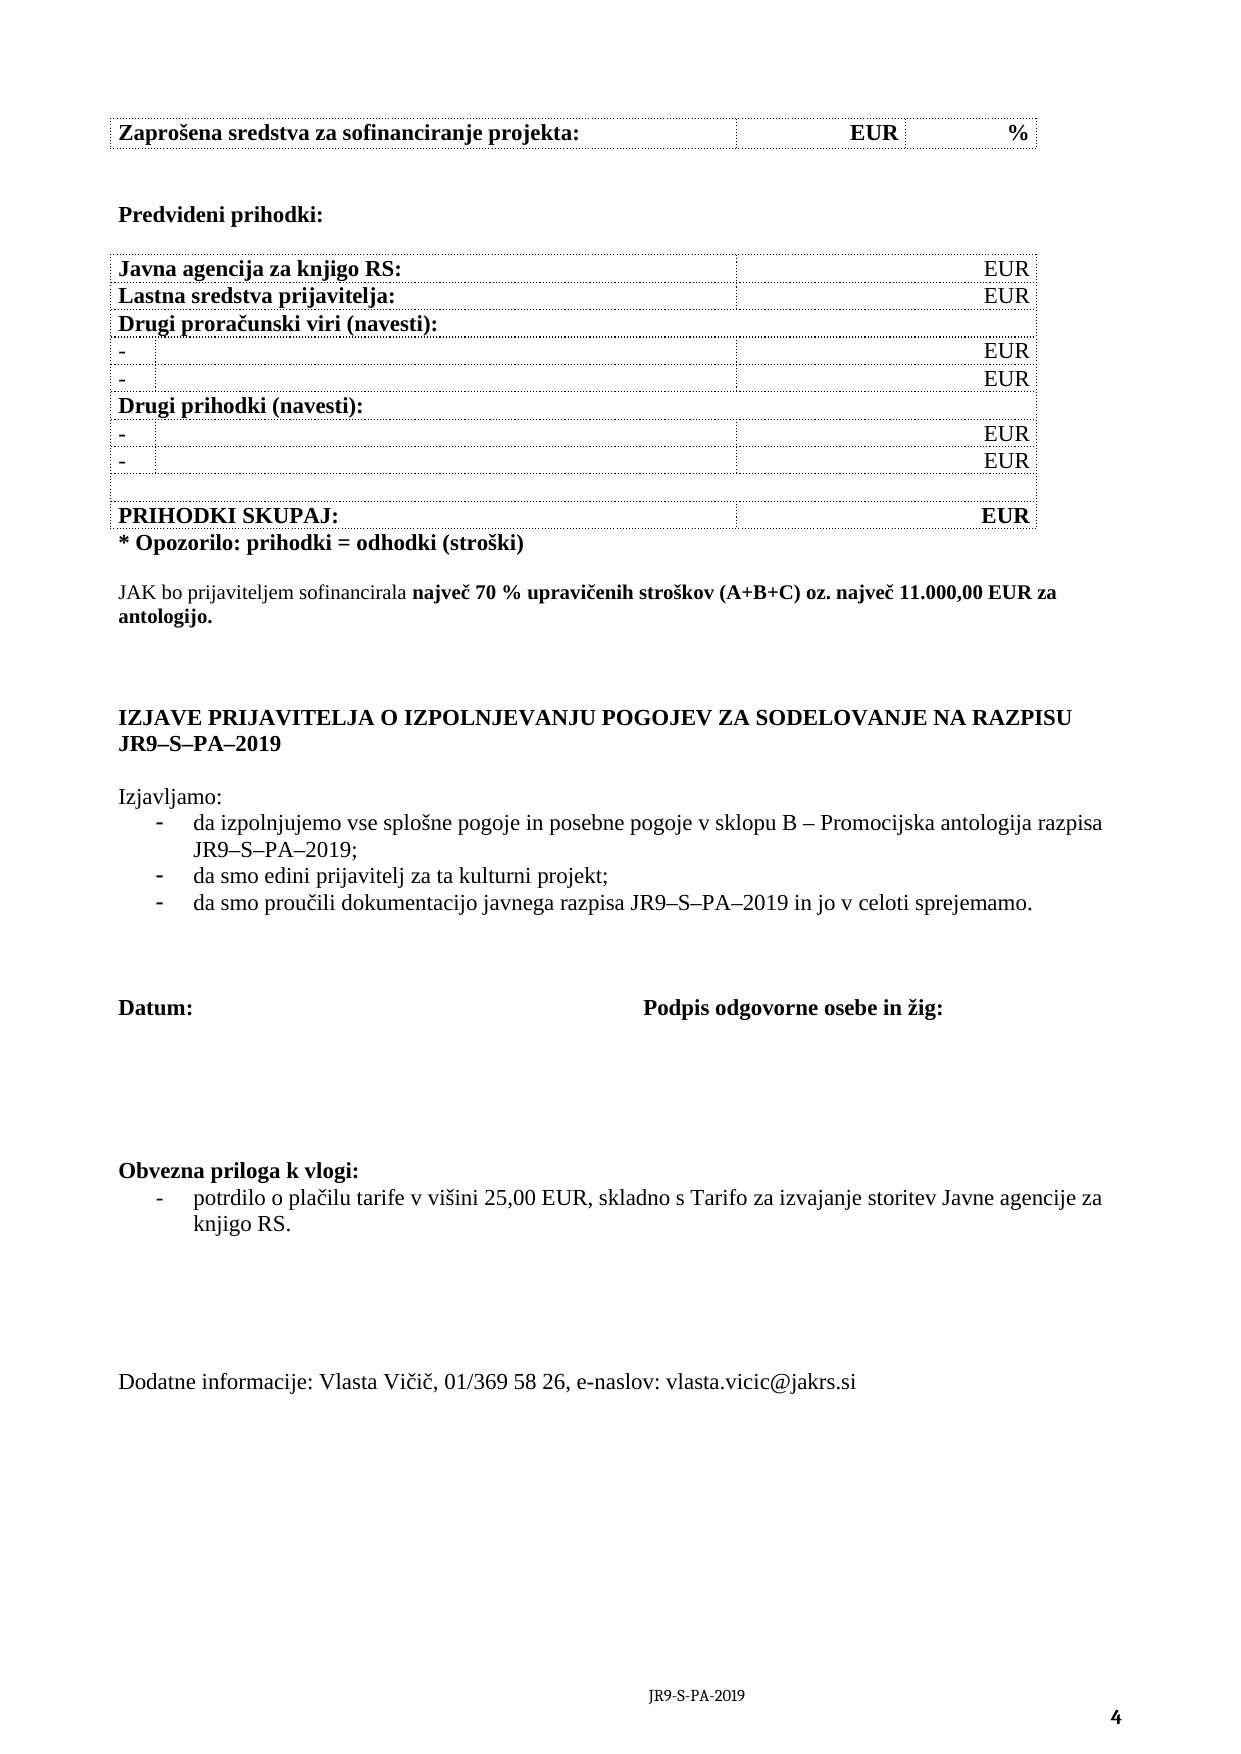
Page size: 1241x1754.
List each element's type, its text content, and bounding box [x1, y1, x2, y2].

table_cell [156, 446, 737, 473]
list da smo edini prijavitelj za ta kulturni projekt; [156, 862, 1122, 888]
table_cell EUR [737, 501, 1037, 528]
table_cell - [111, 336, 156, 364]
table_cell - [111, 446, 156, 473]
table_cell EUR [737, 419, 1037, 446]
table_cell - [111, 364, 156, 391]
table_cell % [906, 118, 1037, 148]
text * Opozorilo: prihodki = odhodki (stroški) [118, 529, 1122, 556]
table_cell EUR [737, 282, 1037, 309]
table_header Javna agencija za knjigo RS: [111, 254, 737, 282]
table_cell [156, 419, 737, 446]
table_cell Drugi proračunski viri (navesti): [111, 309, 1037, 336]
text Predvideni prihodki: [118, 201, 1122, 228]
text Dodatne informacije: Vlasta Vičič, 01/369 58 26, e-naslov: vlasta.vicic@jakrs.si [118, 1368, 1122, 1394]
table_cell Drugi prihodki (navesti): [111, 391, 1037, 418]
list da smo proučili dokumentacijo javnega razpisa JR9–S–PA–2019 in jo v celoti sprejemamo. [156, 888, 1122, 915]
table_cell - [111, 419, 156, 446]
table_cell EUR [737, 364, 1037, 391]
text Obvezna priloga k vlogi: [118, 1157, 1122, 1184]
text Datum: Podpis odgovorne osebe in žig: [118, 994, 1122, 1020]
table_cell Lastna sredstva prijavitelja: [111, 282, 737, 309]
table_cell [156, 364, 737, 391]
table_cell EUR [737, 118, 906, 148]
subtitle IZJAVE PRIJAVITELJA O IZPOLNJEVANJU POGOJEV ZA SODELOVANJE NA RAZPISU JR9–S–PA–2019 [118, 704, 1122, 757]
table_cell EUR [737, 336, 1037, 364]
text JAK bo prijaviteljem sofinancirala največ 70 % upravičenih stroškov (A+B+C) oz. največ 11.000,00 EUR za antologijo. [118, 579, 1122, 628]
table_cell [111, 473, 1037, 501]
list potrdilo o plačilu tarife v višini 25,00 EUR, skladno s Tarifo za izvajanje storitev Javne agencije za knjigo RS. [156, 1184, 1122, 1236]
table_cell [156, 336, 737, 364]
table_cell EUR [737, 446, 1037, 473]
table_cell PRIHODKI SKUPAJ: [111, 501, 737, 528]
table_cell Zaprošena sredstva za sofinanciranje projekta: [111, 118, 737, 148]
table_header EUR [737, 254, 1037, 282]
text Izjavljamo: [118, 783, 1125, 809]
list da izpolnjujemo vse splošne pogoje in posebne pogoje v sklopu B – Promocijska antologija razpisa JR9–S–PA–2019; [156, 809, 1122, 862]
